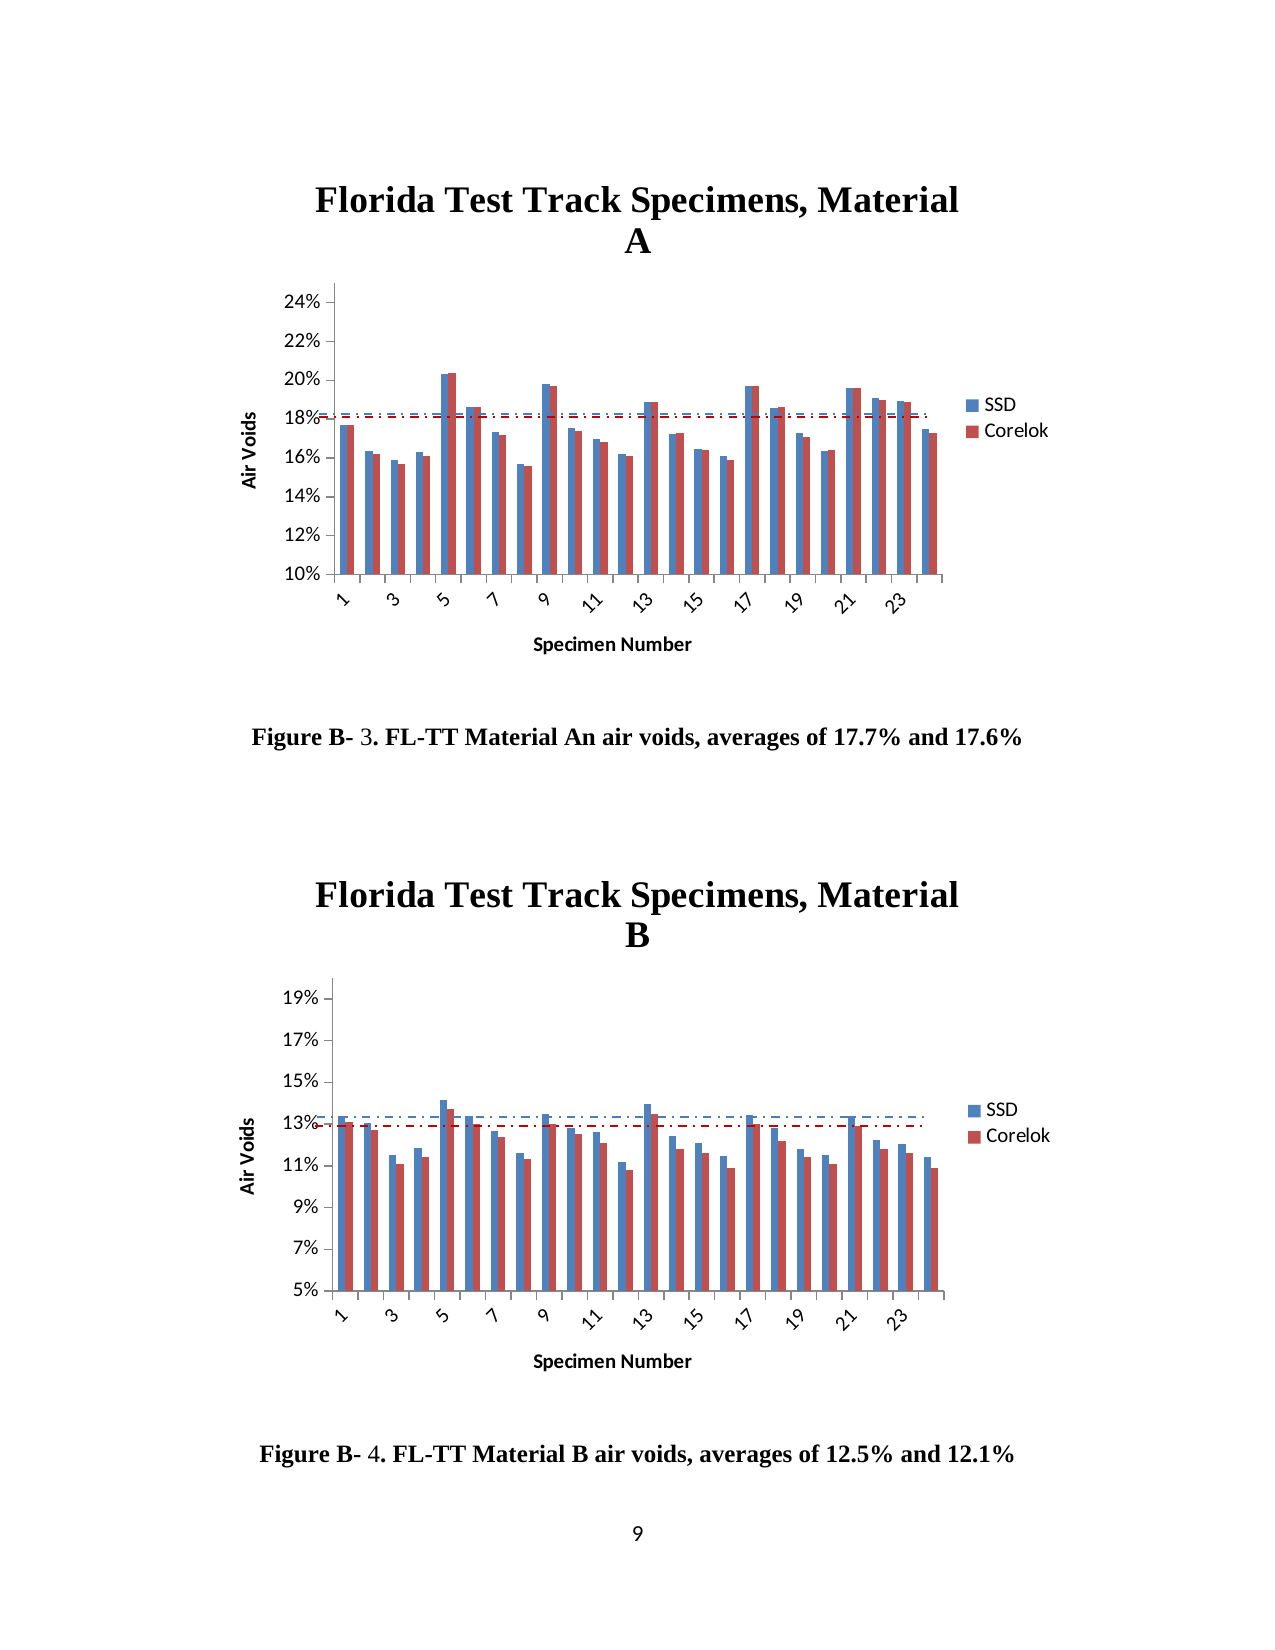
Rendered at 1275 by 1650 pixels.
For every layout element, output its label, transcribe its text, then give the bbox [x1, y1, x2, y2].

text Figure B- 4. FL-TT Material B air voids, averages of 12.5% and 12.1% [150, 1439, 1125, 1468]
text Figure B- 3. FL-TT Material An air voids, averages of 17.7% and 17.6% [150, 722, 1125, 751]
